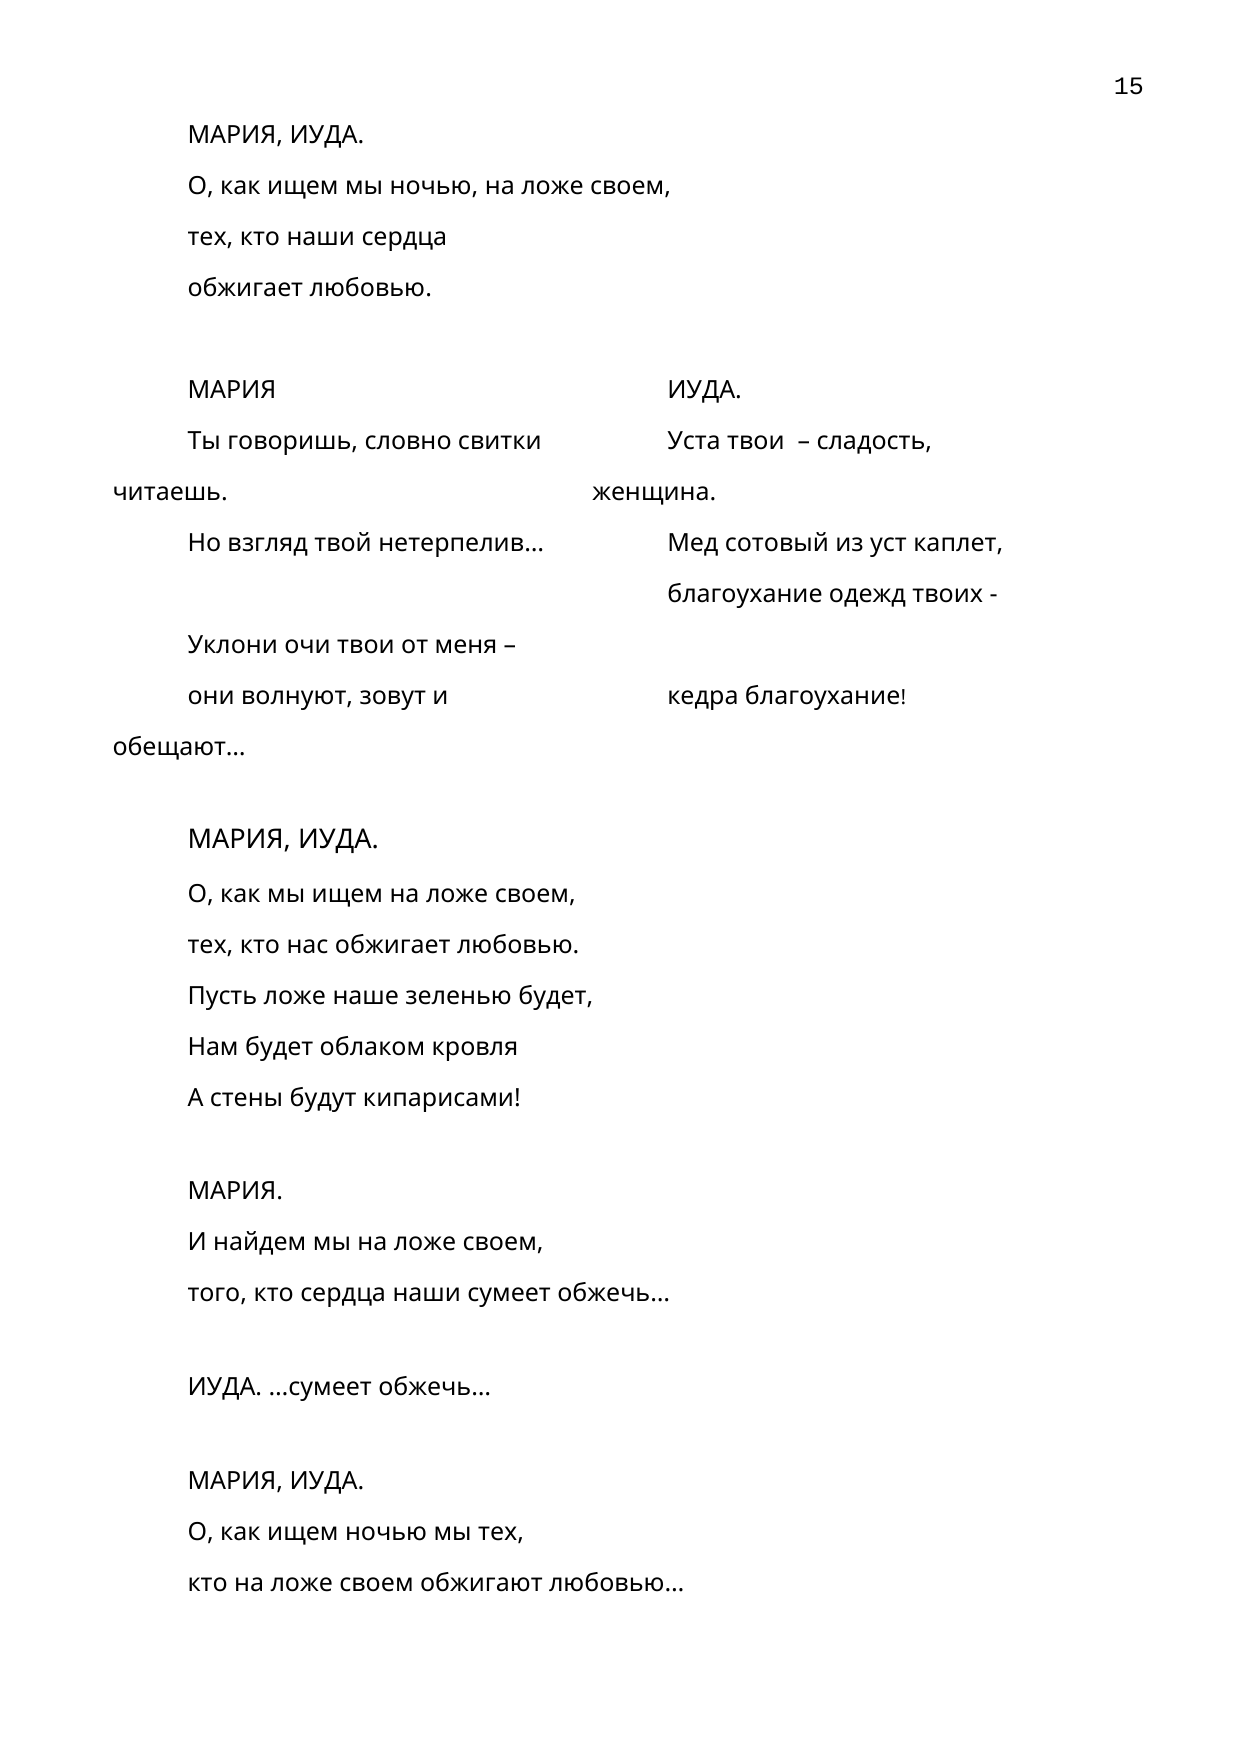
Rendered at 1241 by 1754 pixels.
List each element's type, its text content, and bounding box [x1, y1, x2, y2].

text ИУДА. …сумеет обжечь… [112, 1369, 1144, 1403]
text тех, кто нас обжигает любовью. [112, 926, 1144, 960]
text того, кто сердца наши сумеет обжечь… [112, 1275, 1144, 1309]
text кто на ложе своем обжигают любовью… [112, 1564, 1144, 1598]
text Пусть ложе наше зеленью будет, [112, 977, 1144, 1011]
text О, как мы ищем на ложе своем, [112, 875, 1144, 909]
text МАРИЯ. [112, 1173, 1144, 1207]
text О, как ищем мы ночью, на ложе своем, [112, 167, 1144, 202]
table_header ИУДА. Уста твои – сладость, женщина. Мед сотовый из уст каплет, благоухание одежд твоих - кедра благоухание! [581, 372, 1031, 777]
text МАРИЯ, ИУДА. [112, 1462, 1144, 1496]
text О, как ищем ночью мы тех, [112, 1513, 1144, 1547]
text А стены будут кипарисами! [112, 1079, 1144, 1113]
text МАРИЯ, ИУДА. [112, 820, 1144, 857]
text Нам будет облаком кровля [112, 1028, 1144, 1062]
text тех, кто наши сердца [112, 218, 1144, 253]
table_header МАРИЯ Ты говоришь, словно свитки читаешь. Но взгляд твой нетерпелив… Уклони очи твои от меня – они волнуют, зовут и обещают… [101, 372, 581, 777]
text И найдем мы на ложе своем, [112, 1224, 1144, 1258]
text МАРИЯ, ИУДА. [112, 116, 1144, 151]
text обжигает любовью. [112, 269, 1144, 304]
